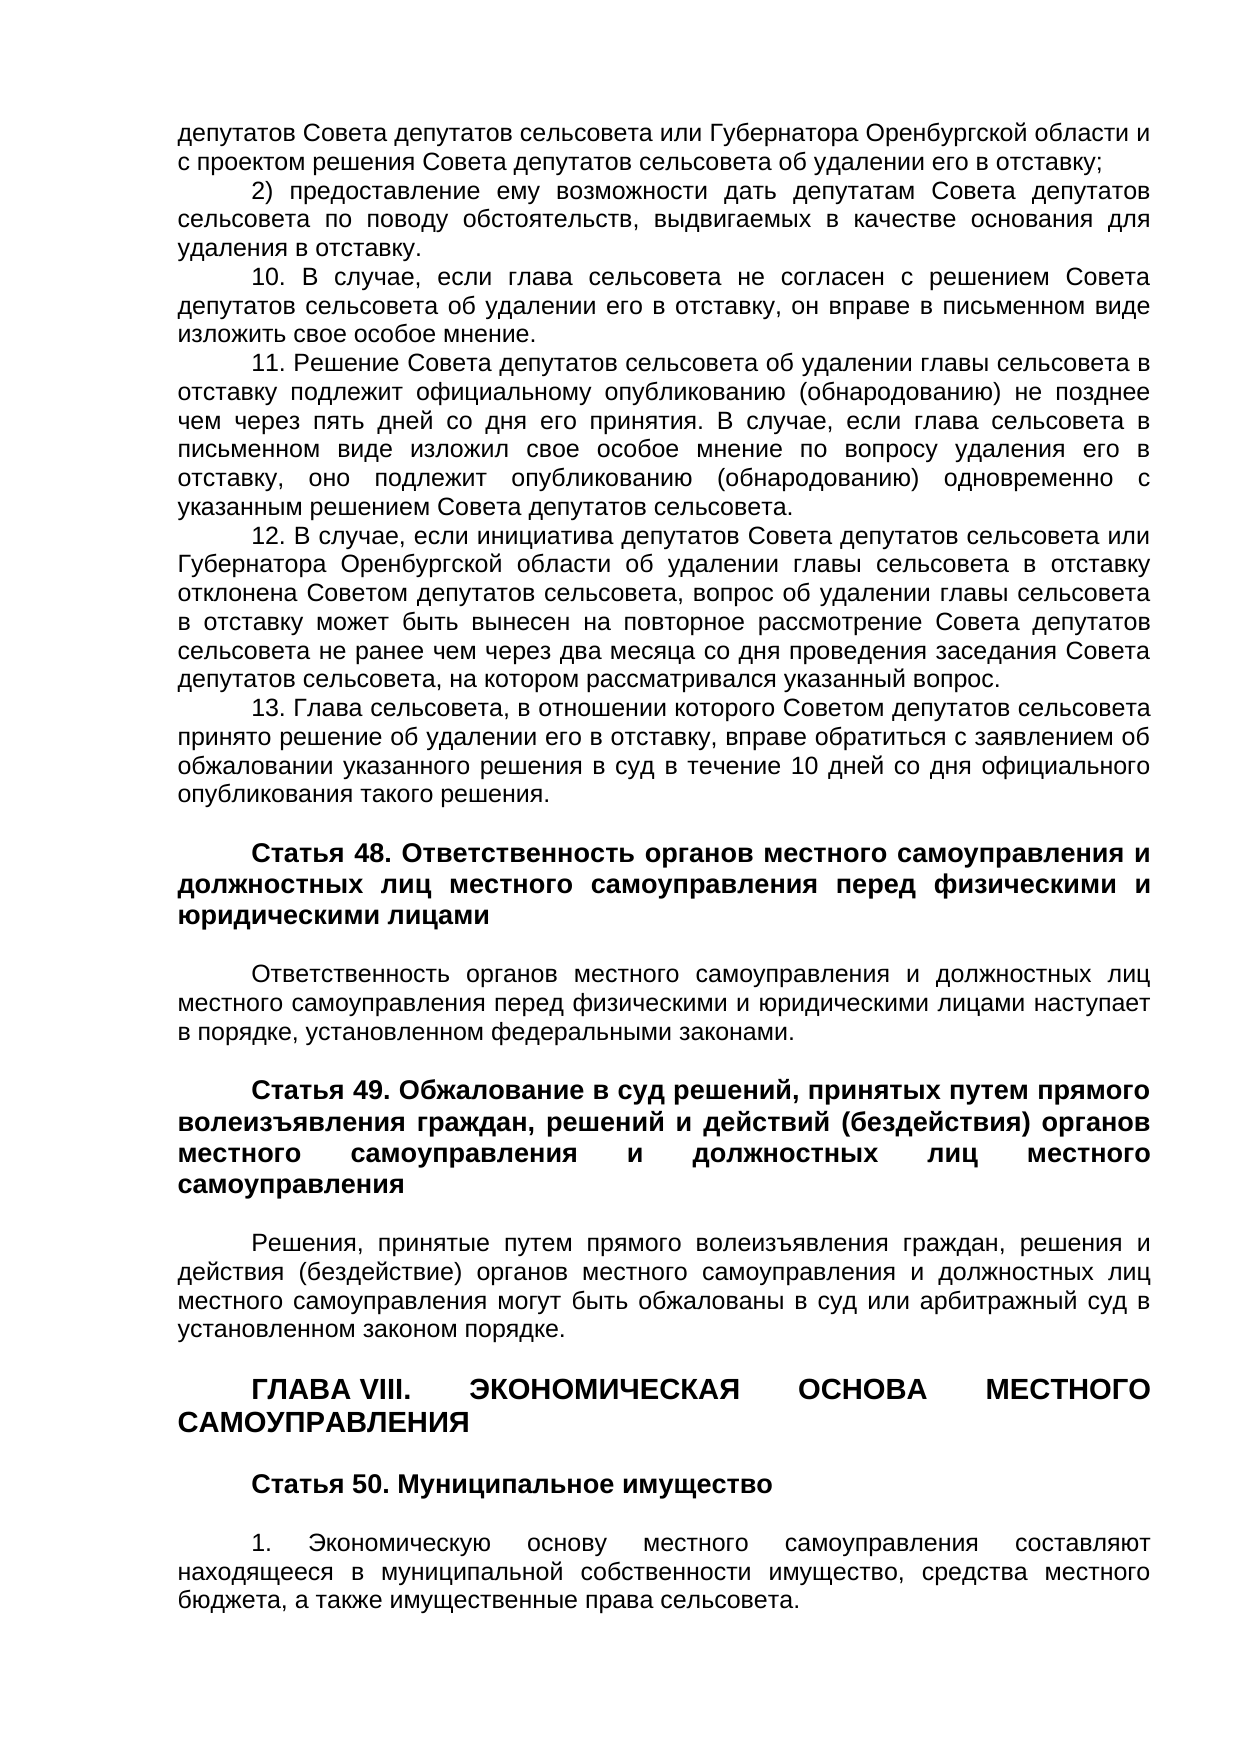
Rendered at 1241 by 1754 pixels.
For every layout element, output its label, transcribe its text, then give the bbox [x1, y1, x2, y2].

text 11. Решение Совета депутатов сельсовета об удалении главы сельсовета в отставку подлежит официальному опубликованию (обнародованию) не позднее чем через пять дней со дня его принятия. В случае, если глава сельсовета в письменном виде изложил свое особое мнение по вопросу удаления его в отставку, оно подлежит опубликованию (обнародованию) одновременно с указанным решением Совета депутатов сельсовета. [177, 348, 1152, 521]
text Решения, принятые путем прямого волеизъявления граждан, решения и действия (бездействие) органов местного самоуправления и должностных лиц местного самоуправления могут быть обжалованы в суд или арбитражный суд в установленном законом порядке. [177, 1228, 1152, 1343]
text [177, 118, 1152, 176]
text Статья 48. Ответственность органов местного самоуправления и должностных лиц местного самоуправления перед физическими и юридическими лицами [177, 837, 1152, 931]
text 12. В случае, если инициатива депутатов Совета депутатов сельсовета или Губернатора Оренбургской области об удалении главы сельсовета в отставку отклонена Советом депутатов сельсовета, вопрос об удалении главы сельсовета в отставку может быть вынесен на повторное рассмотрение Совета депутатов сельсовета не ранее чем через два месяца со дня проведения заседания Совета депутатов сельсовета, на котором рассматривался указанный вопрос. [177, 521, 1152, 693]
text Статья 50. Муниципальное имущество [177, 1468, 1152, 1499]
text ГЛАВА VIII. ЭКОНОМИЧЕСКАЯ ОСНОВА МЕСТНОГО САМОУПРАВЛЕНИЯ [177, 1372, 1152, 1439]
text 10. В случае, если глава сельсовета не согласен с решением Совета депутатов сельсовета об удалении его в отставку, он вправе в письменном виде изложить свое особое мнение. [177, 262, 1152, 348]
text 13. Глава сельсовета, в отношении которого Советом депутатов сельсовета принято решение об удалении его в отставку, вправе обратиться с заявлением об обжаловании указанного решения в суд в течение 10 дней со дня официального опубликования такого решения. [177, 693, 1152, 808]
text 1. Экономическую основу местного самоуправления составляют находящееся в муниципальной собственности имущество, средства местного бюджета, а также имущественные права сельсовета. [177, 1528, 1152, 1614]
text Статья 49. Обжалование в суд решений, принятых путем прямого волеизъявления граждан, решений и действий (бездействия) органов местного самоуправления и должностных лиц местного самоуправления [177, 1074, 1152, 1199]
text Ответственность органов местного самоуправления и должностных лиц местного самоуправления перед физическими и юридическими лицами наступает в порядке, установленном федеральными законами. [177, 959, 1152, 1046]
text 2) предоставление ему возможности дать депутатам Совета депутатов сельсовета по поводу обстоятельств, выдвигаемых в качестве основания для удаления в отставку. [177, 176, 1152, 262]
